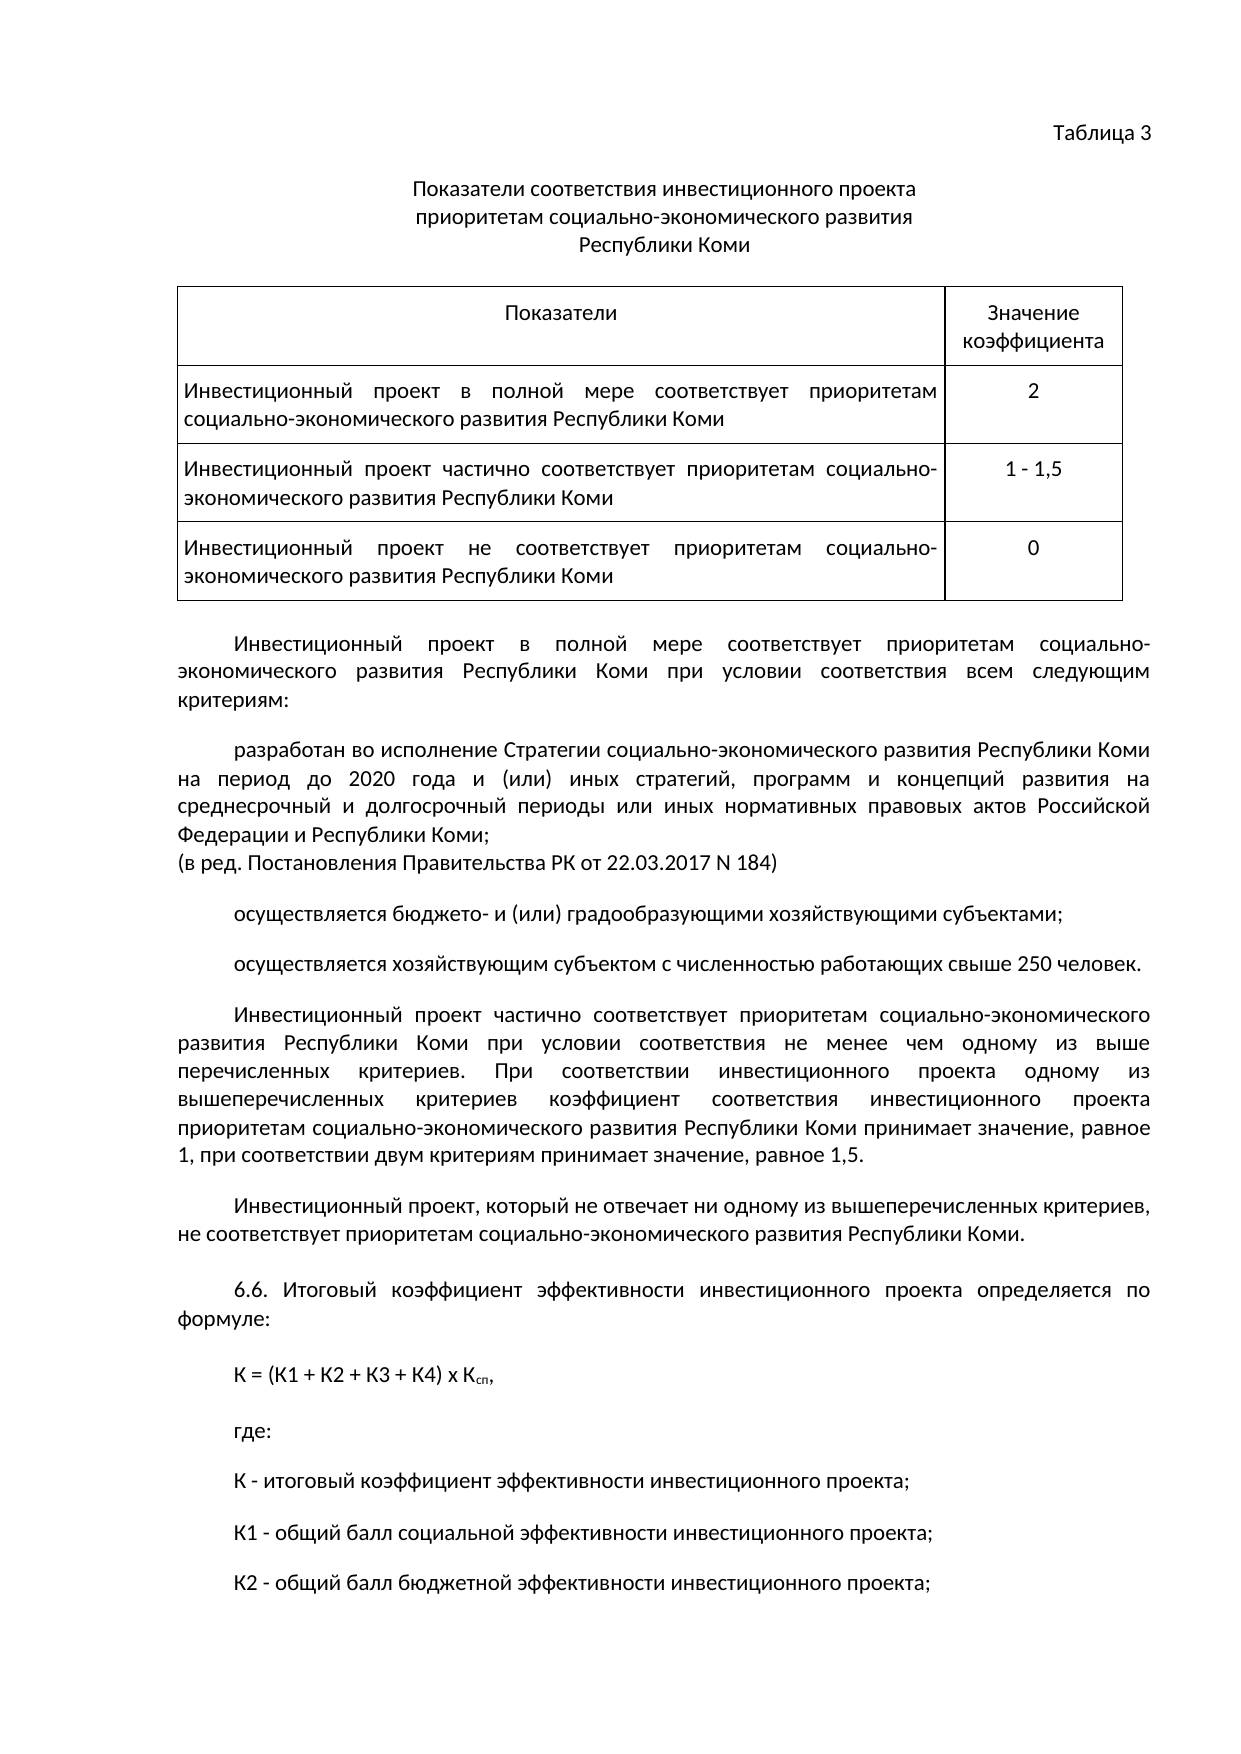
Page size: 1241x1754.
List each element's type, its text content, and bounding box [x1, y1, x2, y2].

text Таблица 3 [177, 118, 1152, 146]
text осуществляется хозяйствующим субъектом с численностью работающих свыше 250 человек. [177, 949, 1152, 978]
text где: [177, 1416, 1152, 1444]
text К - итоговый коэффициент эффективности инвестиционного проекта; [177, 1467, 1152, 1495]
text Показатели соответствия инвестиционного проекта [177, 174, 1152, 202]
text 6.6. Итоговый коэффициент эффективности инвестиционного проекта определяется по формуле: [177, 1276, 1152, 1332]
text Инвестиционный проект, который не отвечает ни одному из вышеперечисленных критериев, не соответствует приоритетам социально-экономического развития Республики Коми. [177, 1192, 1152, 1248]
text (в ред. Постановления Правительства РК от 22.03.2017 N 184) [177, 848, 1152, 876]
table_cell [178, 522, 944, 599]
text разработан во исполнение Стратегии социально-экономического развития Республики Коми на период до 2020 года и (или) иных стратегий, программ и концепций развития на среднесрочный и долгосрочный периоды или иных нормативных правовых актов Российской Федерации и Республики Коми; [177, 736, 1152, 848]
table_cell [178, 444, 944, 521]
text приоритетам социально-экономического развития [177, 202, 1152, 230]
text Инвестиционный проект частично соответствует приоритетам социально-экономического развития Республики Коми при условии соответствия не менее чем одному из выше перечисленных критериев. При соответствии инвестиционного проекта одному из вышеперечисленных критериев коэффициент соответствия инвестиционного проекта приоритетам социально-экономического развития Республики Коми принимает значение, равное 1, при соответствии двум критериям принимает значение, равное 1,5. [177, 1001, 1152, 1169]
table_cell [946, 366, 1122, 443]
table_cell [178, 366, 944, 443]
text К = (К1 + К2 + К3 + К4) x Ксп, [177, 1360, 1152, 1388]
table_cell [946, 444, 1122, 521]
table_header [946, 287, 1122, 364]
text К2 - общий балл бюджетной эффективности инвестиционного проекта; [177, 1568, 1152, 1597]
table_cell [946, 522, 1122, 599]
text осуществляется бюджето- и (или) градообразующими хозяйствующими субъектами; [177, 899, 1152, 927]
text Инвестиционный проект в полной мере соответствует приоритетам социально-экономического развития Республики Коми при условии соответствия всем следующим критериям: [177, 629, 1152, 713]
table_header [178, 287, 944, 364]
text К1 - общий балл социальной эффективности инвестиционного проекта; [177, 1518, 1152, 1546]
text Республики Коми [177, 230, 1152, 258]
